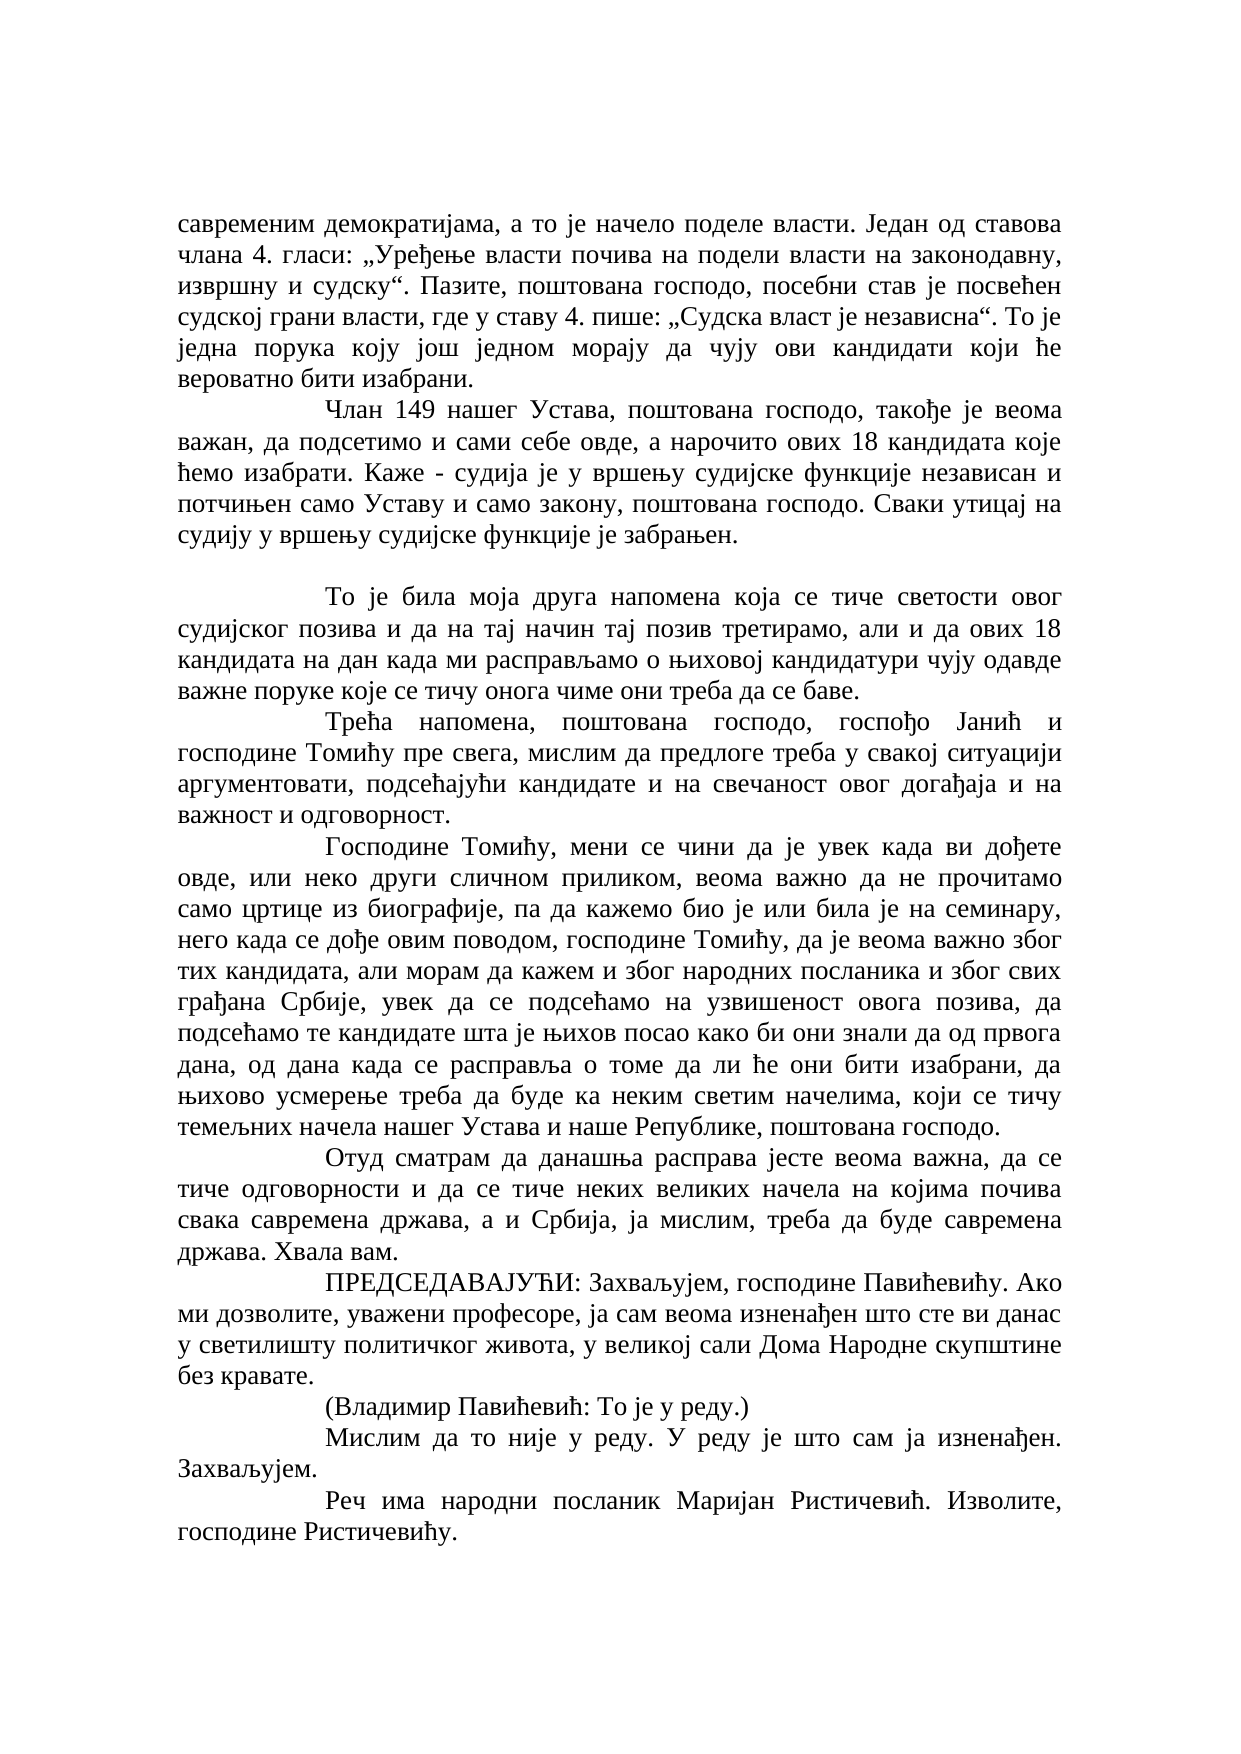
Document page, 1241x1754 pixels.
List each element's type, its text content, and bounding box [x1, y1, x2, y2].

text Отуд сматрам да данашња расправа јесте веома важна, да се тиче одговорности и да се тиче неких великих начела на којима почива свака савремена држава, а и Србија, ја мислим, треба да буде савремена држава. Хвала вам. [177, 1141, 1063, 1266]
text То је била моја друга напомена која се тиче светости овог судијског позива и да на тај начин тај позив третирамо, али и да ових 18 кандидата на дан када ми расправљамо о њиховој кандидатури чују одавде важне поруке које се тичу онога чиме они треба да се баве. [177, 581, 1063, 705]
text Трећа напомена, поштована господо, госпођо Јанић и господине Томићу пре свега, мислим да предлоге треба у свакој ситуацији аргументовати, подсећајући кандидате и на свечаност овог догађаја и на важност и одговорност. [177, 705, 1063, 830]
text ПРЕДСЕДАВАЈУЋИ: Захваљујем, господине Павићевићу. Ако ми дозволите, уважени професоре, ја сам веома изненађен што сте ви данас у светилишту политичког живота, у великој сали Дома Народне скупштине без кравате. [177, 1266, 1063, 1390]
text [177, 207, 1063, 394]
text Мислим да то није у реду. У реду је што сам ја изненађен. Захваљујем. [177, 1421, 1063, 1484]
text (Владимир Павићевић: То је у реду.) [177, 1390, 1063, 1421]
text Господине Томићу, мени се чини да је увек када ви дођете овде, или неко други сличном приликом, веома важно да не прочитамо само цртице из биографије, па да кажемо био је или била је на семинару, него када се дође овим поводом, господине Томићу, да је веома важно због тих кандидата, али морам да кажем и због народних посланика и због свих грађана Србије, увек да се подсећамо на узвишеност овога позива, да подсећамо те кандидате шта је њихов посао како би они знали да од првога дана, од дана када се расправља о томе да ли ће они бити изабрани, да њихово усмерење треба да буде ка неким светим начелима, који се тичу темељних начела нашег Устава и наше Републике, поштована господо. [177, 830, 1063, 1141]
text Члан 149 нашег Устава, поштована господо, такође је веома важан, да подсетимо и сами себе овде, а нарочито ових 18 кандидата које ћемо изабрати. Каже - судија је у вршењу судијске функције независан и потчињен само Уставу и само закону, поштована господо. Сваки утицај на судију у вршењу судијске функције је забрањен. [177, 394, 1063, 549]
text Реч има народни посланик Маријан Ристичевић. Изволите, господине Ристичевићу. [177, 1484, 1063, 1546]
